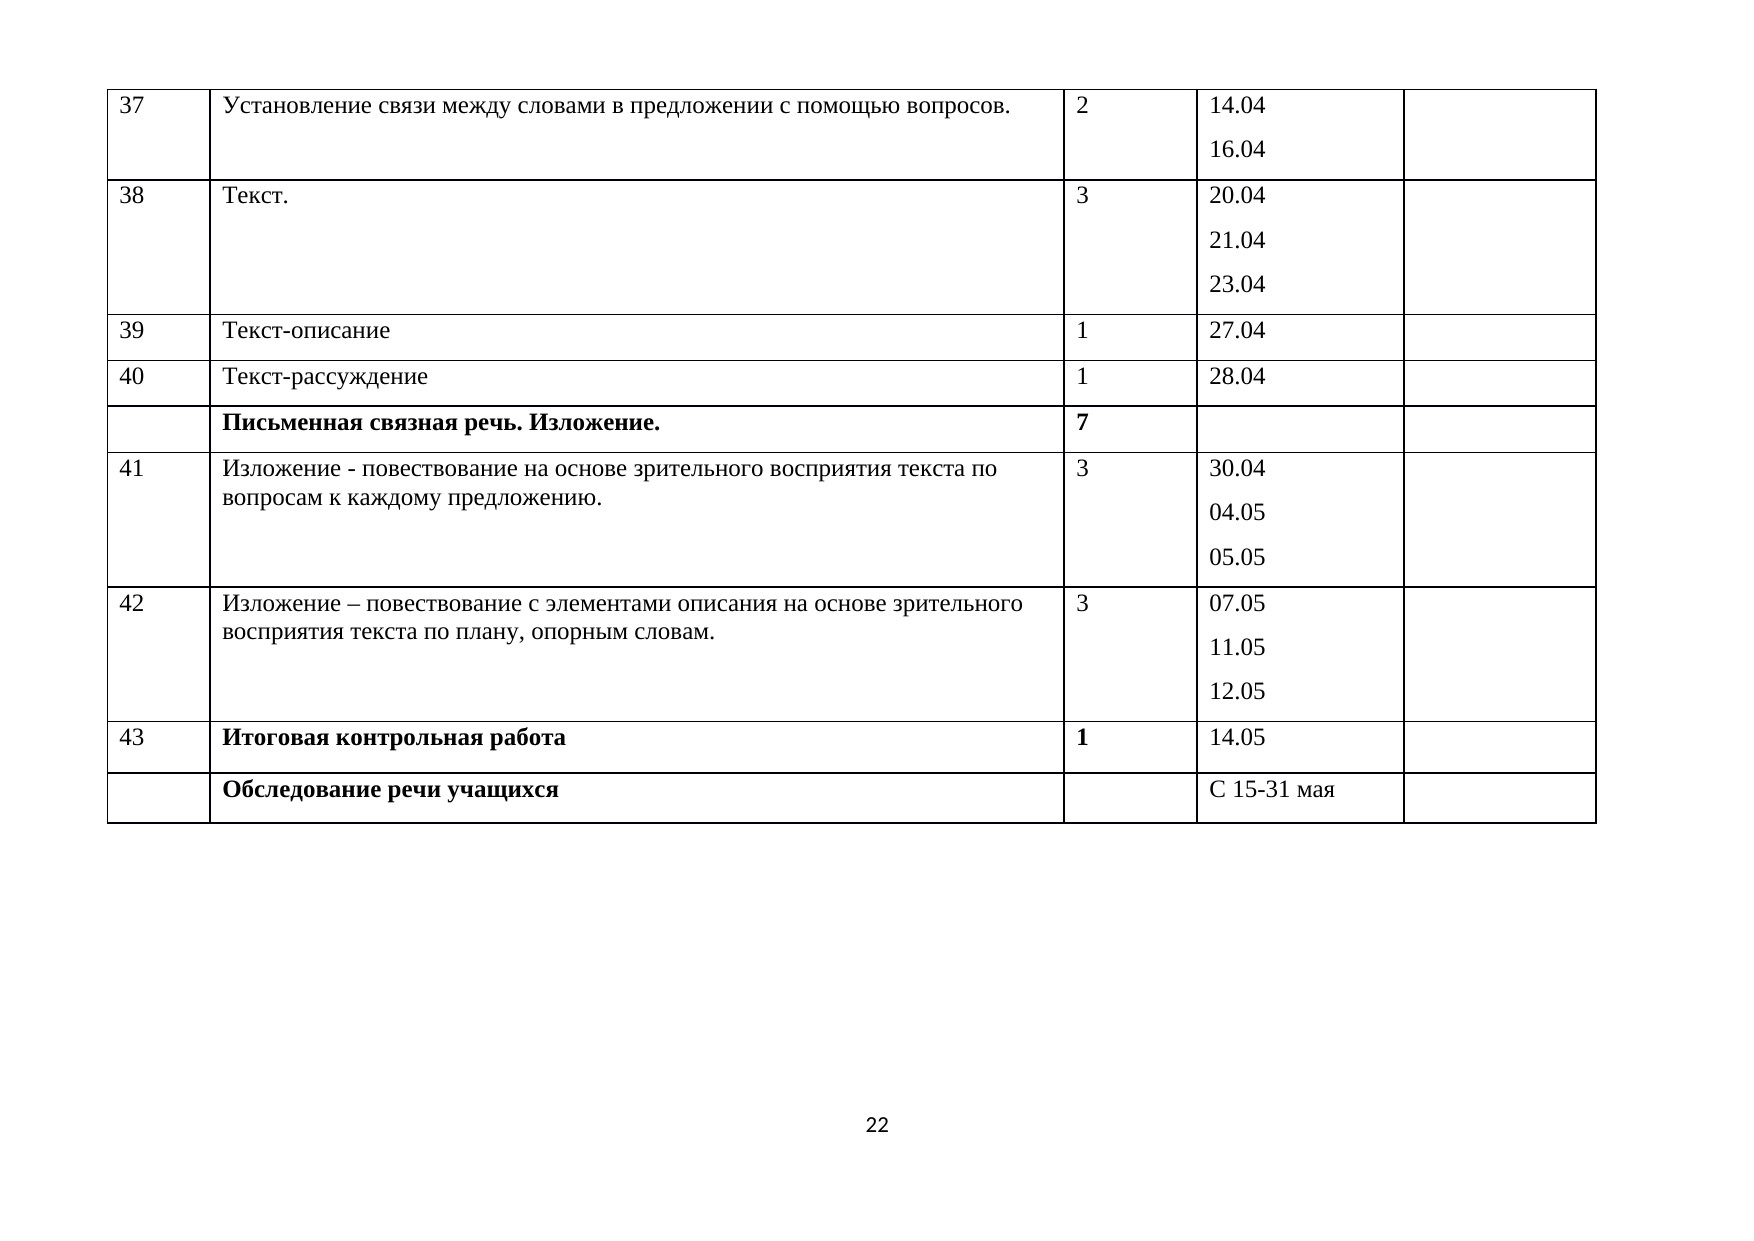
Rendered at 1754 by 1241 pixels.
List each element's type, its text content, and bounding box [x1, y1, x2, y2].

table_cell Текст-рассуждение [211, 361, 1063, 405]
table_cell [1405, 722, 1595, 772]
table_cell [1198, 407, 1403, 451]
table_cell 28.04 [1198, 361, 1403, 405]
table_cell [108, 407, 209, 451]
table_cell [1405, 181, 1595, 313]
table_cell [1405, 361, 1595, 405]
table_cell 1 [1065, 315, 1196, 359]
table_cell 38 [108, 181, 209, 313]
table_cell Изложение – повествование с элементами описания на основе зрительного восприятия текста по плану, опорным словам. [211, 588, 1063, 721]
table_cell 3 [1065, 453, 1196, 586]
table_cell С 15-31 мая [1198, 774, 1403, 822]
table_cell 43 [108, 722, 209, 772]
table_cell Текст. [211, 181, 1063, 313]
table_cell [1405, 453, 1595, 586]
table_cell 14.04 16.04 [1198, 90, 1403, 179]
table_cell 2 [1065, 90, 1196, 179]
table_cell [1405, 90, 1595, 179]
table_cell 1 [1065, 722, 1196, 772]
table_cell 37 [108, 90, 209, 179]
table_cell [108, 774, 209, 822]
table_cell 30.04 04.05 05.05 [1198, 453, 1403, 586]
table_cell [1405, 407, 1595, 451]
table_cell 3 [1065, 181, 1196, 313]
table_cell [1405, 774, 1595, 822]
table_cell [1405, 588, 1595, 721]
table_cell 41 [108, 453, 209, 586]
table_cell [1405, 315, 1595, 359]
table_cell 39 [108, 315, 209, 359]
table_cell Обследование речи учащихся [211, 774, 1063, 822]
table_cell 20.04 21.04 23.04 [1198, 181, 1403, 313]
table_cell [1065, 774, 1196, 822]
table_cell 7 [1065, 407, 1196, 451]
table_cell Изложение - повествование на основе зрительного восприятия текста по вопросам к каждому предложению. [211, 453, 1063, 586]
table_cell 14.05 [1198, 722, 1403, 772]
table_cell 27.04 [1198, 315, 1403, 359]
table_cell 40 [108, 361, 209, 405]
table_cell 42 [108, 588, 209, 721]
table_cell 07.05 11.05 12.05 [1198, 588, 1403, 721]
table_cell 3 [1065, 588, 1196, 721]
table_cell Письменная связная речь. Изложение. [211, 407, 1063, 451]
table_cell Итоговая контрольная работа [211, 722, 1063, 772]
table_cell 1 [1065, 361, 1196, 405]
table_cell Установление связи между словами в предложении с помощью вопросов. [211, 90, 1063, 179]
table_cell Текст-описание [211, 315, 1063, 359]
